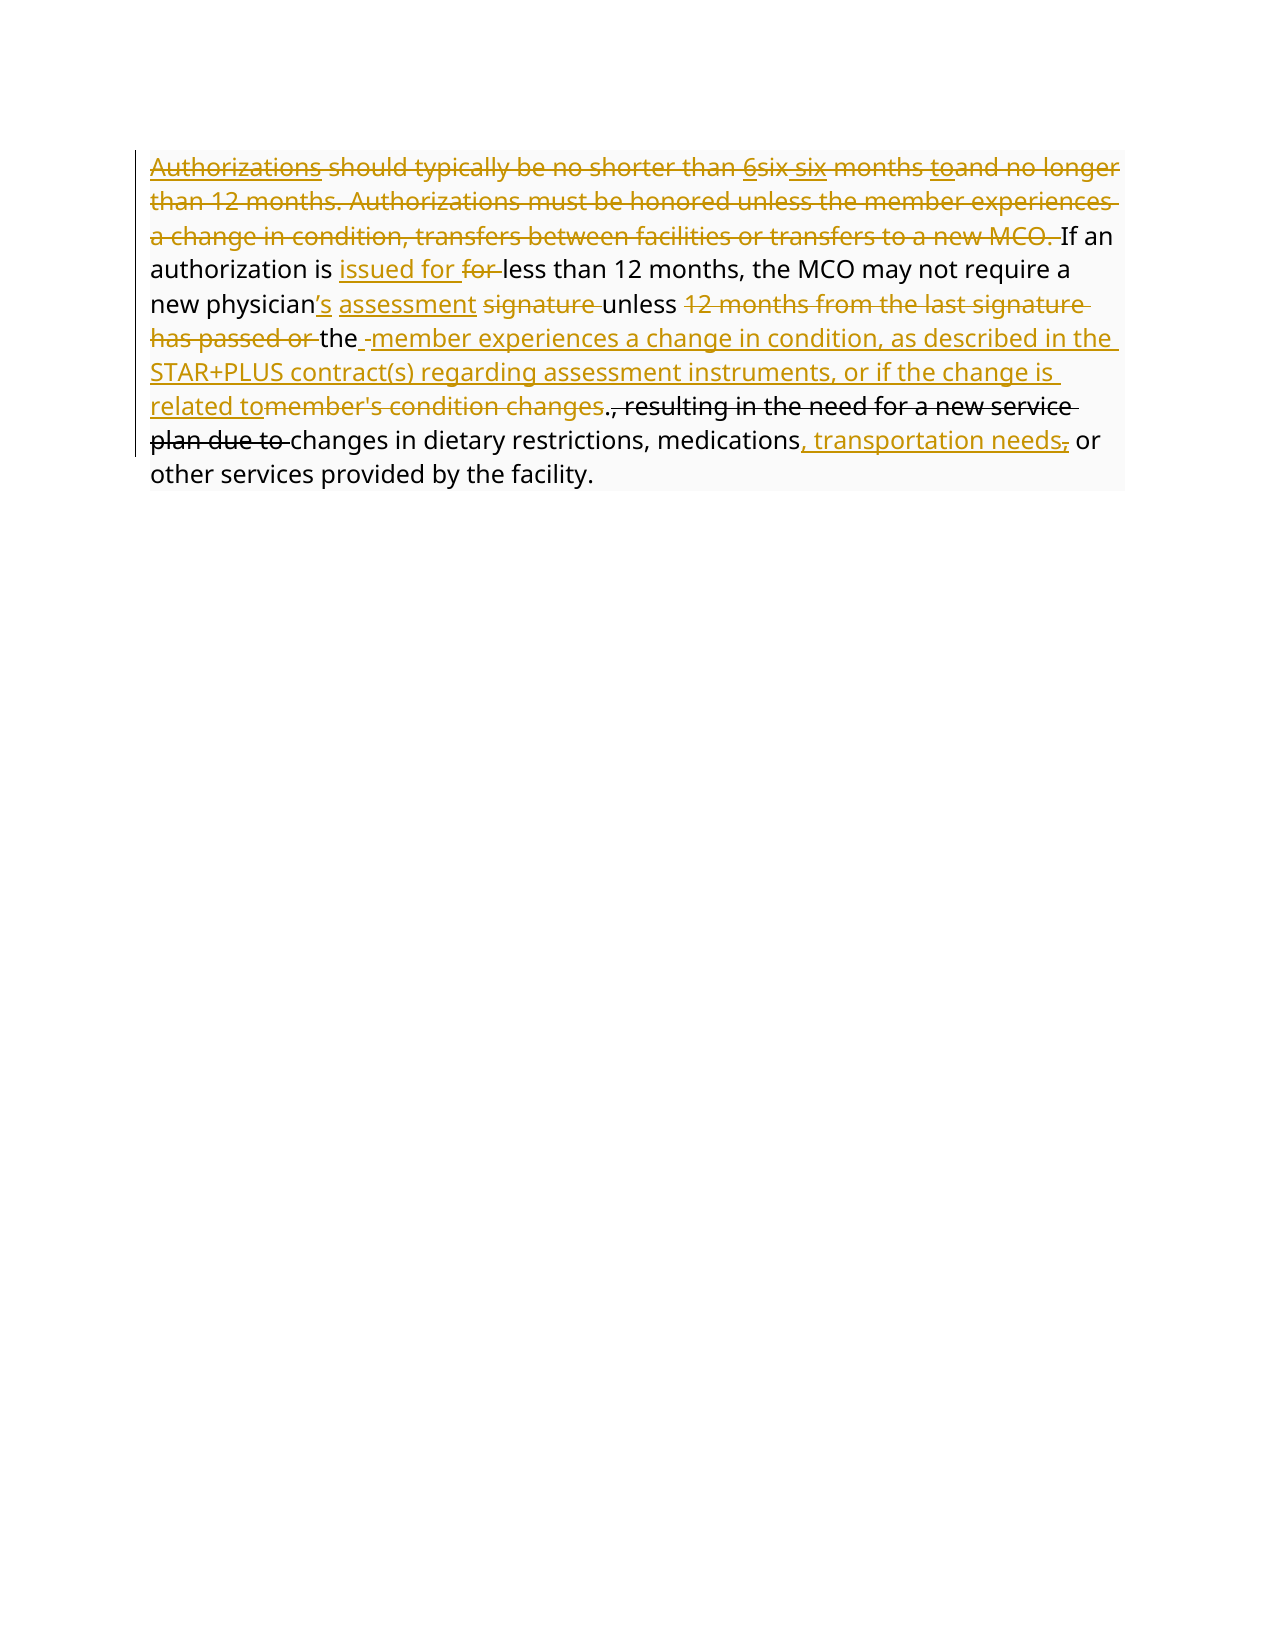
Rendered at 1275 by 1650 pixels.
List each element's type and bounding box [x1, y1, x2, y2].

text [150, 150, 1125, 491]
